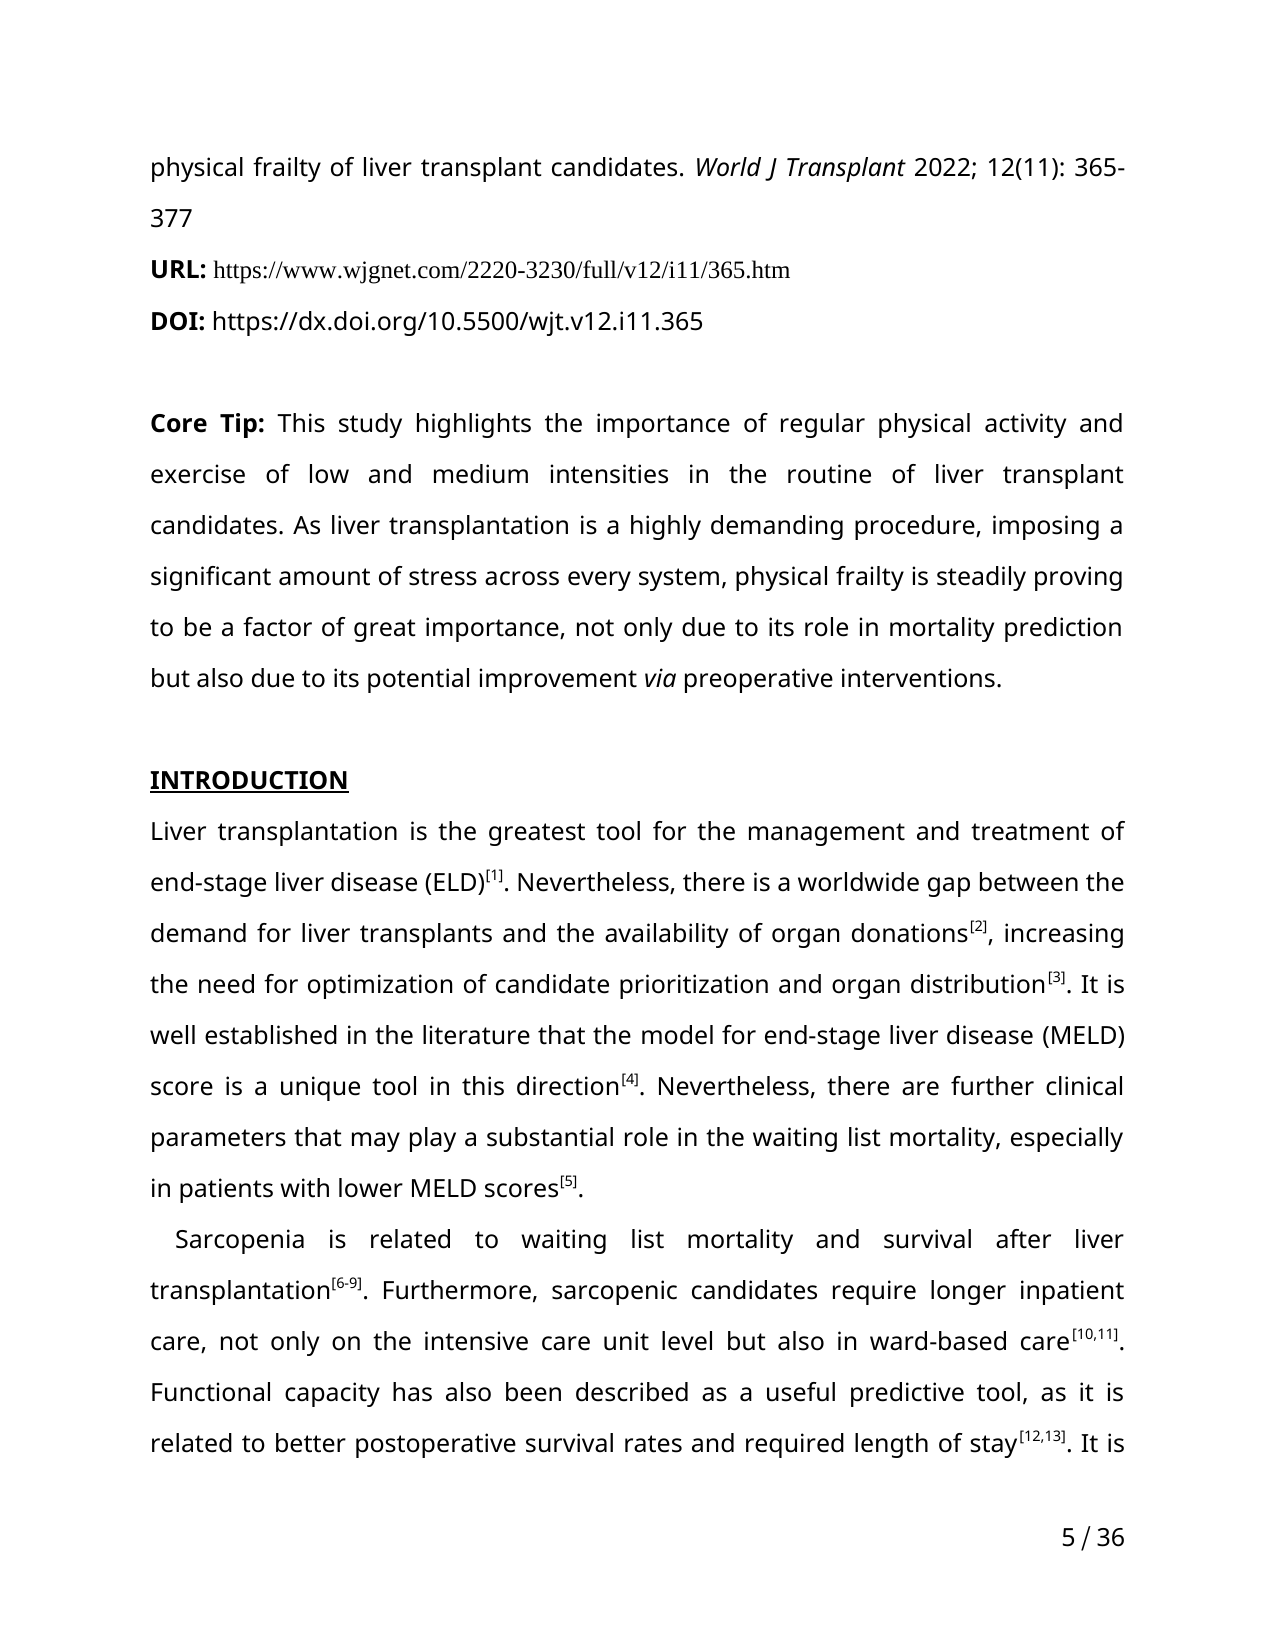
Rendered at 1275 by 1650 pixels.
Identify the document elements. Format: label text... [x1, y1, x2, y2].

text Core Tip: This study highlights the importance of regular physical activity and exercise of low and medium intensities in the routine of liver transplant candidates. As liver transplantation is a highly demanding procedure, imposing a significant amount of stress across every system, physical frailty is steadily proving to be a factor of great importance, not only due to its role in mortality prediction but also due to its potential improvement via preoperative interventions. [150, 405, 1125, 694]
text DOI: https://dx.doi.org/10.5500/wjt.v12.i11.365 [150, 303, 1125, 337]
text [150, 1222, 1125, 1460]
text INTRODUCTION [150, 762, 1125, 797]
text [150, 150, 1125, 235]
text Liver transplantation is the greatest tool for the management and treatment of end-stage liver disease (ELD)[1]. Nevertheless, there is a worldwide gap between the demand for liver transplants and the availability of organ donations[2], increasing the need for optimization of candidate prioritization and organ distribution[3]. It is well established in the literature that the model for end-stage liver disease (MELD) score is a unique tool in this direction[4]. Nevertheless, there are further clinical parameters that may play a substantial role in the waiting list mortality, especially in patients with lower MELD scores[5]. [150, 813, 1125, 1205]
text URL: https://www.wjgnet.com/2220-3230/full/v12/i11/365.htm [150, 252, 1125, 286]
